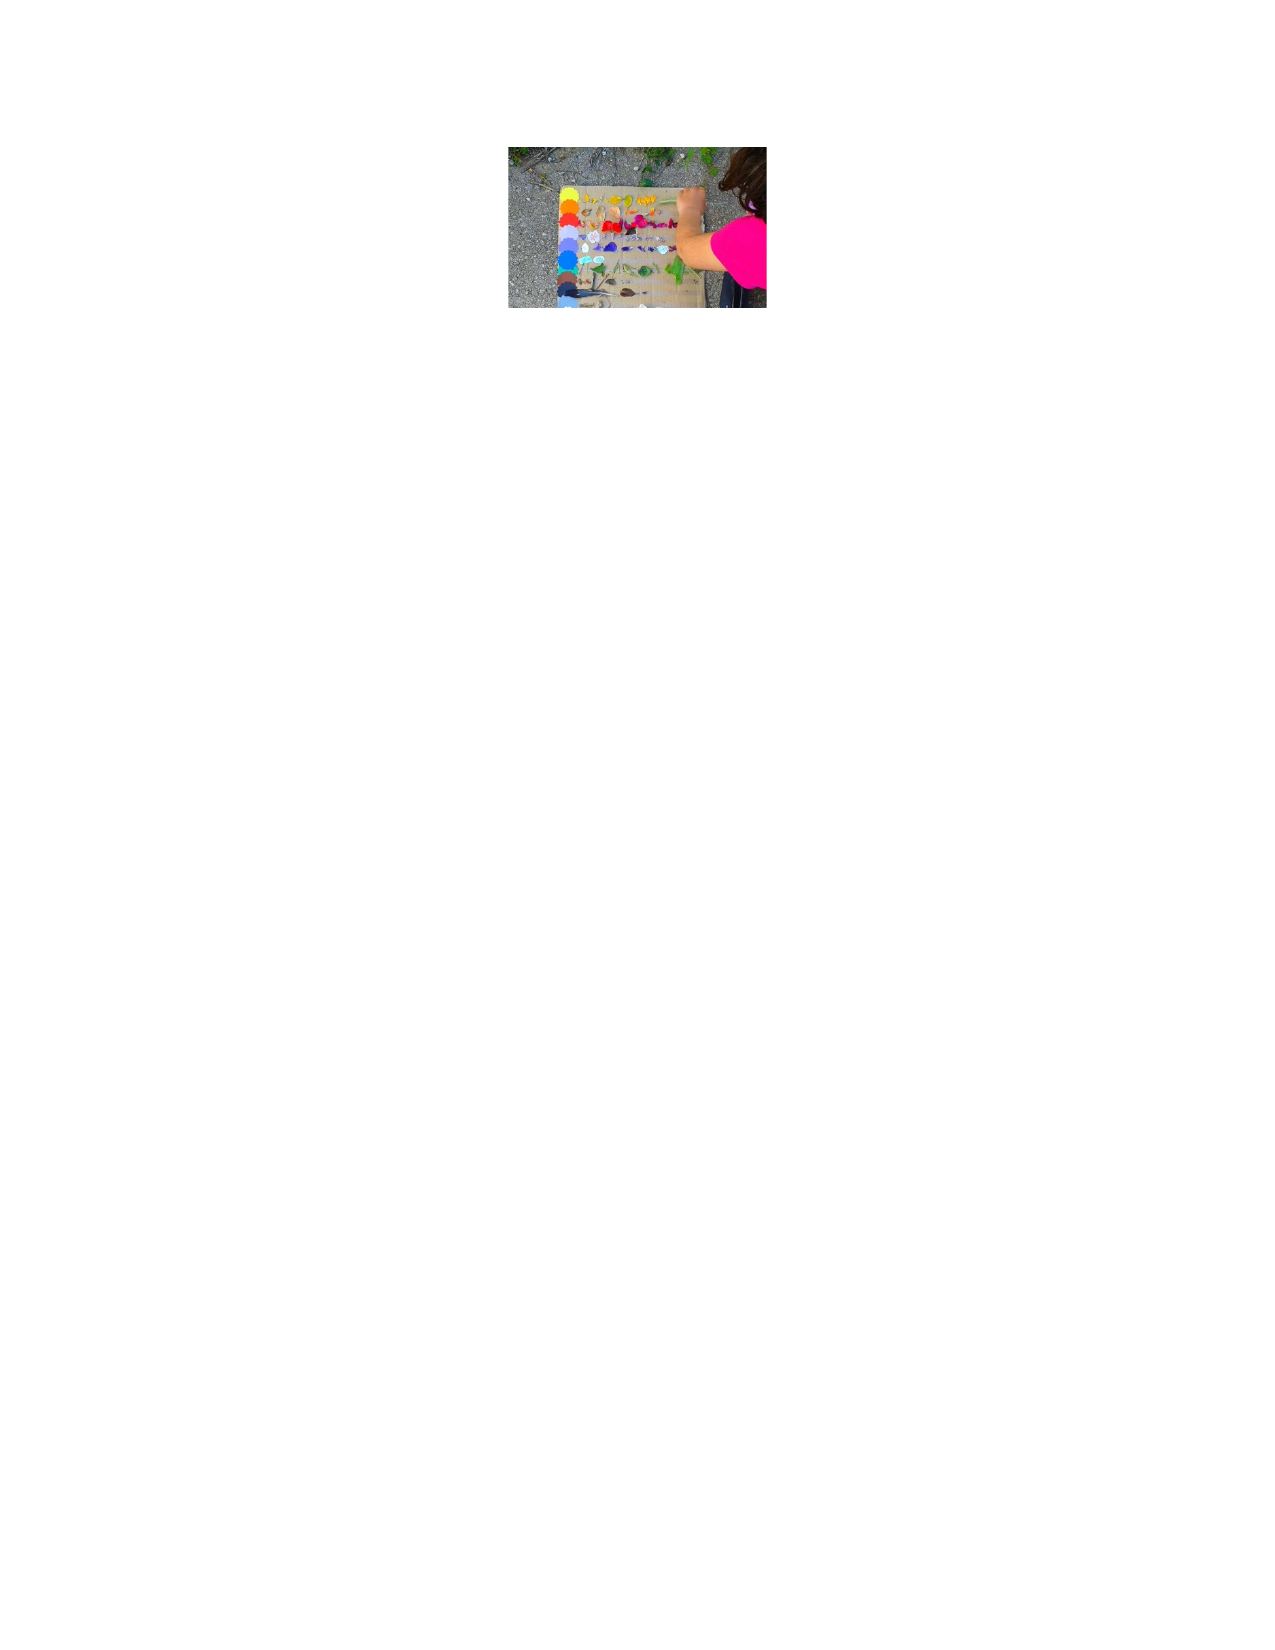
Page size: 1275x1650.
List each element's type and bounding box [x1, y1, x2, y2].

picture [508, 147, 767, 308]
